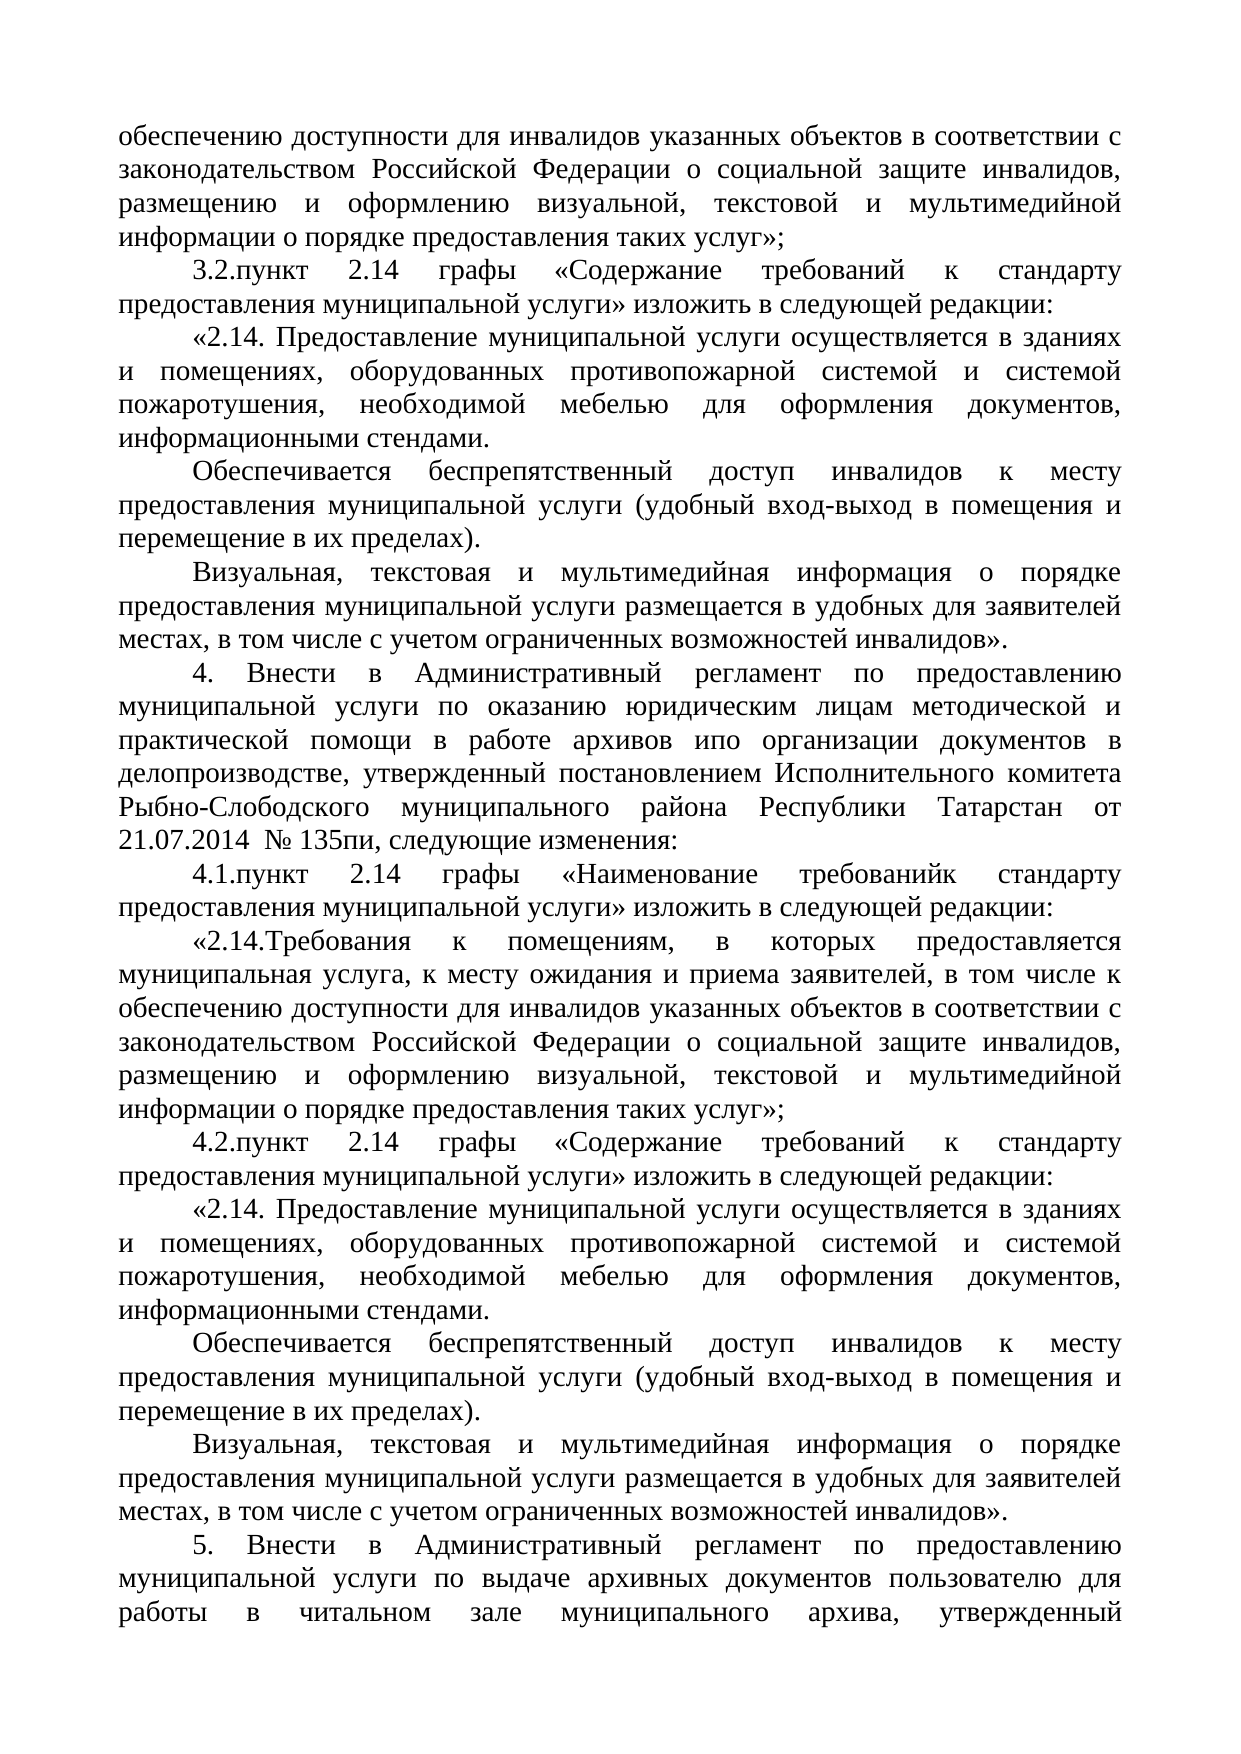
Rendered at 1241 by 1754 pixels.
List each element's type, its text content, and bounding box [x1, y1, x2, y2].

text Визуальная, текстовая и мультимедийная информация о порядке предоставления муниципальной услуги размещается в удобных для заявителей местах, в том числе с учетом ограниченных возможностей инвалидов». [118, 1426, 1122, 1527]
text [118, 1527, 1122, 1627]
text 4.1.пункт 2.14 графы «Наименование требованийк стандарту предоставления муниципальной услуги» изложить в следующей редакции: [118, 856, 1122, 923]
text Обеспечивается беспрепятственный доступ инвалидов к месту предоставления муниципальной услуги (удобный вход-выход в помещения и перемещение в их пределах). [118, 453, 1122, 554]
text «2.14. Предоставление муниципальной услуги осуществляется в зданиях и помещениях, оборудованных противопожарной системой и системой пожаротушения, необходимой мебелью для оформления документов, информационными стендами. [118, 1191, 1122, 1326]
text 3.2.пункт 2.14 графы «Содержание требований к стандарту предоставления муниципальной услуги» изложить в следующей редакции: [118, 252, 1122, 319]
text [118, 118, 1122, 252]
text 4. Внести в Административный регламент по предоставлению муниципальной услуги по оказанию юридическим лицам методической и практической помощи в работе архивов ипо организации документов в делопроизводстве, утвержденный постановлением Исполнительного комитета Рыбно-Слободского муниципального района Республики Татарстан от 21.07.2014 № 135пи, следующие изменения: [118, 655, 1122, 856]
text Визуальная, текстовая и мультимедийная информация о порядке предоставления муниципальной услуги размещается в удобных для заявителей местах, в том числе с учетом ограниченных возможностей инвалидов». [118, 554, 1122, 655]
text «2.14. Предоставление муниципальной услуги осуществляется в зданиях и помещениях, оборудованных противопожарной системой и системой пожаротушения, необходимой мебелью для оформления документов, информационными стендами. [118, 319, 1122, 453]
text 4.2.пункт 2.14 графы «Содержание требований к стандарту предоставления муниципальной услуги» изложить в следующей редакции: [118, 1124, 1122, 1191]
text Обеспечивается беспрепятственный доступ инвалидов к месту предоставления муниципальной услуги (удобный вход-выход в помещения и перемещение в их пределах). [118, 1326, 1122, 1426]
